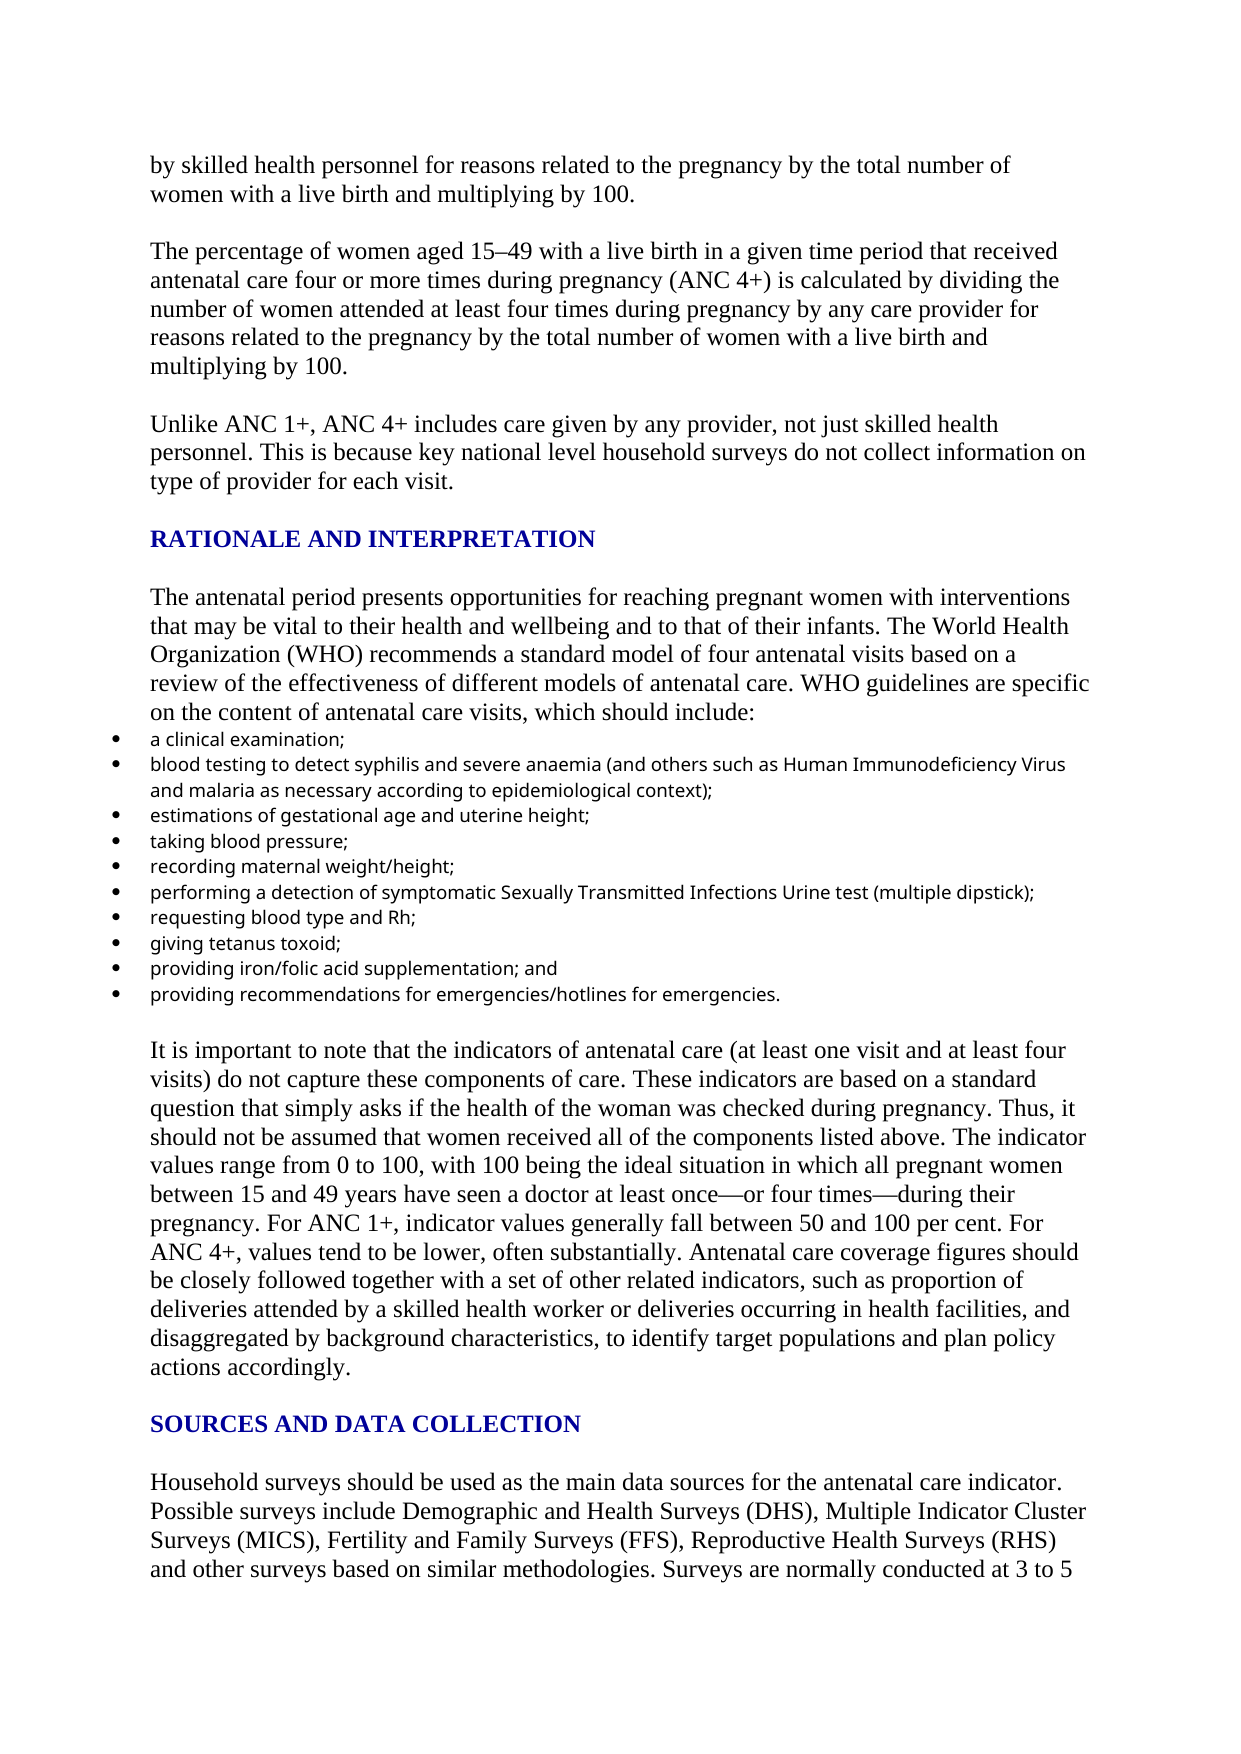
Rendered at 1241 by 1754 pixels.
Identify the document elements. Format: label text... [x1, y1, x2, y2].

list giving tetanus toxoid; [112, 930, 1090, 956]
list providing recommendations for emergencies/hotlines for emergencies. [112, 981, 1090, 1007]
text It is important to note that the indicators of antenatal care (at least one visit and at least four visits) do not capture these components of care. These indicators are based on a standard question that simply asks if the health of the woman was checked during pregnancy. Thus, it should not be assumed that women received all of the components listed above. The indicator values range from 0 to 100, with 100 being the ideal situation in which all pregnant women between 15 and 49 years have seen a doctor at least once—or four times—during their pregnancy. For ANC 1+, indicator values generally fall between 50 and 100 per cent. For ANC 4+, values tend to be lower, often substantially. Antenatal care coverage figures should be closely followed together with a set of other related indicators, such as proportion of deliveries attended by a skilled health worker or deliveries occurring in health facilities, and disaggregated by background characteristics, to identify target populations and plan policy actions accordingly. [150, 1007, 1090, 1380]
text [150, 1467, 1090, 1582]
text SOURCES AND DATA COLLECTION [150, 1409, 1090, 1438]
text The antenatal period presents opportunities for reaching pregnant women with interventions that may be vital to their health and wellbeing and to that of their infants. The World Health Organization (WHO) recommends a standard model of four antenatal visits based on a review of the effectiveness of different models of antenatal care. WHO guidelines are specific on the content of antenatal care visits, which should include: [150, 582, 1090, 726]
list providing iron/folic acid supplementation; and [112, 956, 1090, 981]
list recording maternal weight/height; [112, 853, 1090, 879]
list taking blood pressure; [112, 828, 1090, 853]
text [150, 150, 1090, 495]
list performing a detection of symptomatic Sexually Transmitted Infections Urine test (multiple dipstick); [112, 879, 1090, 904]
text RATIONALE AND INTERPRETATION [150, 524, 1090, 553]
list blood testing to detect syphilis and severe anaemia (and others such as Human Immunodeficiency Virus and malaria as necessary according to epidemiological context); [112, 751, 1090, 802]
list requesting blood type and Rh; [112, 904, 1090, 930]
list a clinical examination; [112, 726, 1090, 751]
list estimations of gestational age and uterine height; [112, 802, 1090, 828]
